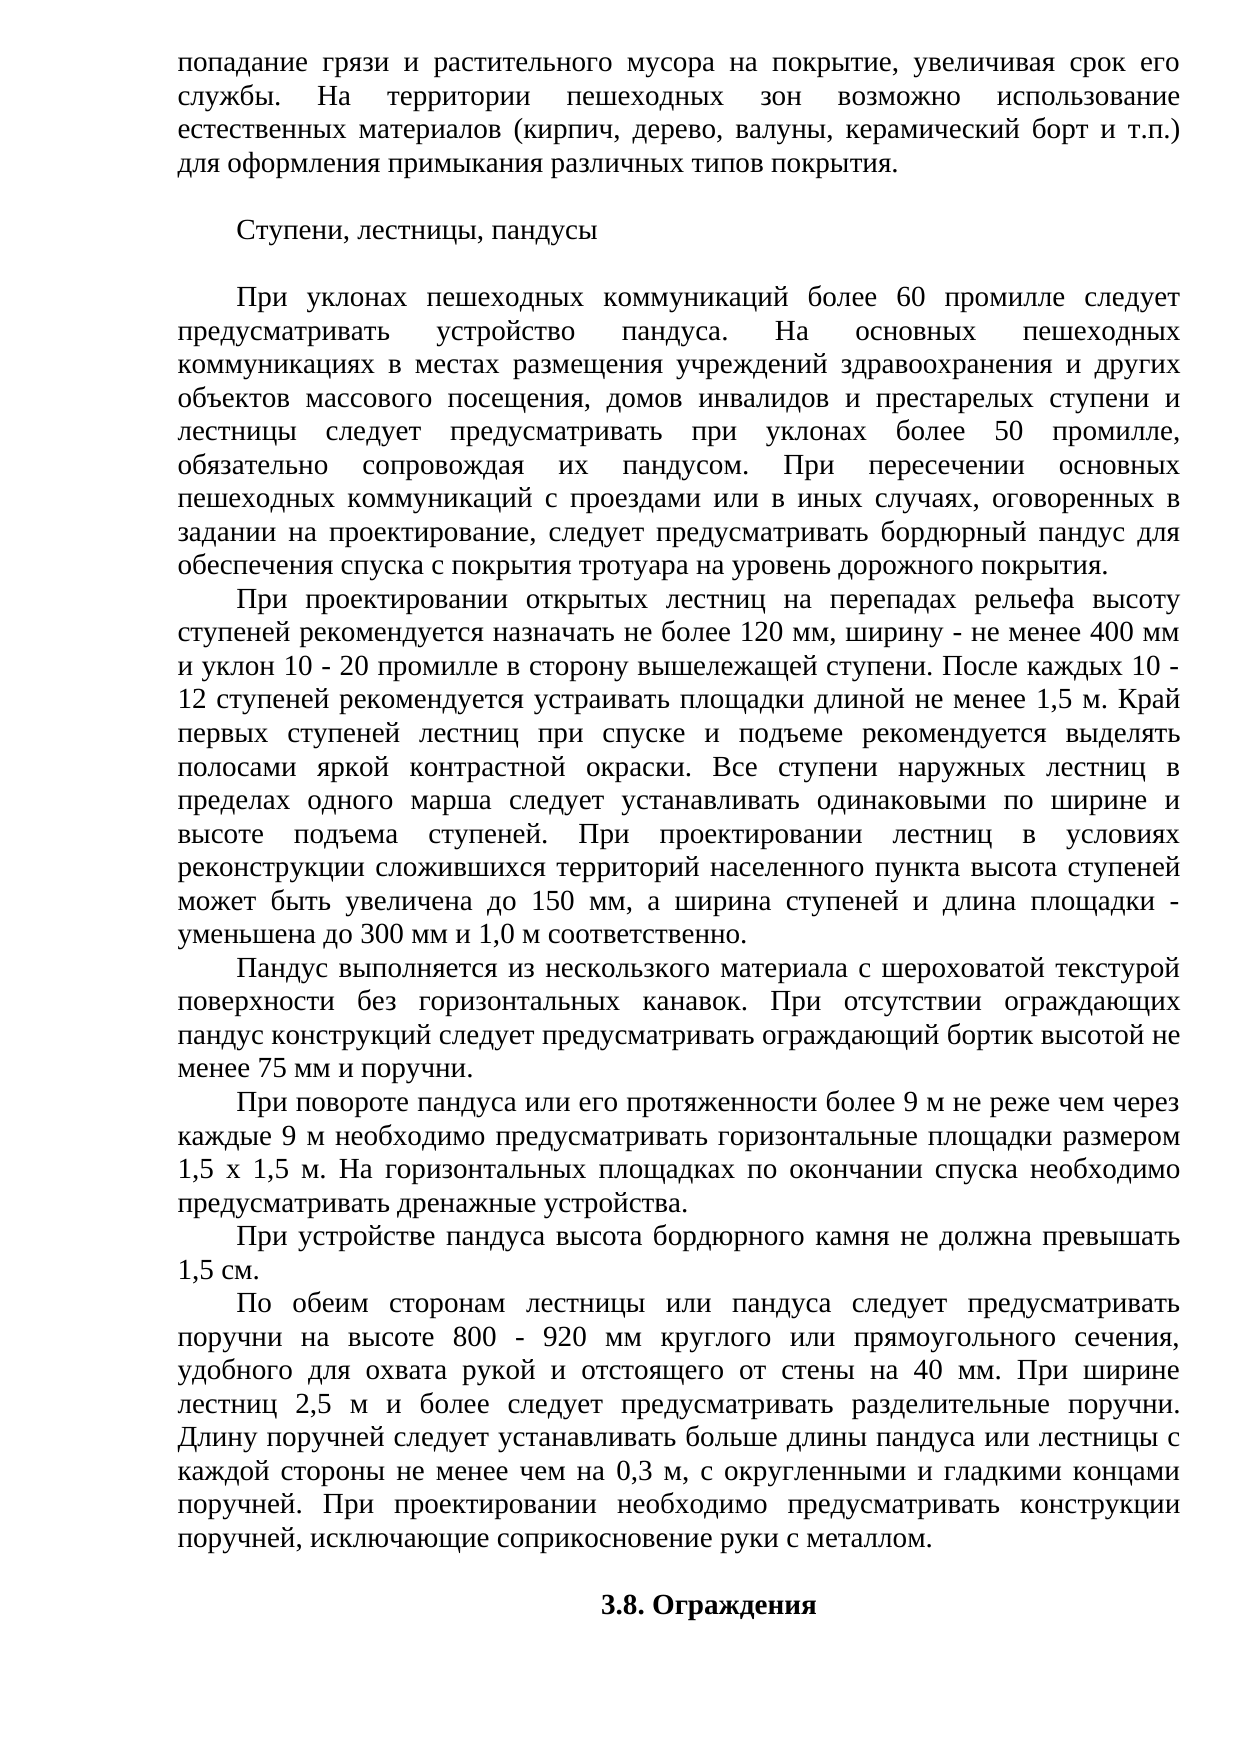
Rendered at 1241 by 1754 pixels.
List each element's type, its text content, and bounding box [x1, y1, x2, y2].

text По обеим сторонам лестницы или пандуса следует предусматривать поручни на высоте 800 - 920 мм круглого или прямоугольного сечения, удобного для охвата рукой и отстоящего от стены на 40 мм. При ширине лестниц 2,5 м и более следует предусматривать разделительные поручни. Длину поручней следует устанавливать больше длины пандуса или лестницы с каждой стороны не менее чем на 0,3 м, с округленными и гладкими концами поручней. При проектировании необходимо предусматривать конструкции поручней, исключающие соприкосновение руки с металлом. [177, 1285, 1181, 1554]
text При устройстве пандуса высота бордюрного камня не должна превышать 1,5 см. [177, 1218, 1181, 1285]
text 3.8. Ограждения [177, 1587, 1181, 1621]
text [177, 44, 1181, 178]
text Пандус выполняется из нескользкого материала с шероховатой текстурой поверхности без горизонтальных канавок. При отсутствии ограждающих пандус конструкций следует предусматривать ограждающий бортик высотой не менее 75 мм и поручни. [177, 950, 1181, 1084]
text Ступени, лестницы, пандусы [177, 212, 1181, 246]
text При повороте пандуса или его протяженности более 9 м не реже чем через каждые 9 м необходимо предусматривать горизонтальные площадки размером 1,5 x 1,5 м. На горизонтальных площадках по окончании спуска необходимо предусматривать дренажные устройства. [177, 1084, 1181, 1218]
text При проектировании открытых лестниц на перепадах рельефа высоту ступеней рекомендуется назначать не более 120 мм, ширину - не менее 400 мм и уклон 10 - 20 промилле в сторону вышележащей ступени. После каждых 10 - 12 ступеней рекомендуется устраивать площадки длиной не менее 1,5 м. Край первых ступеней лестниц при спуске и подъеме рекомендуется выделять полосами яркой контрастной окраски. Все ступени наружных лестниц в пределах одного марша следует устанавливать одинаковыми по ширине и высоте подъема ступеней. При проектировании лестниц в условиях реконструкции сложившихся территорий населенного пункта высота ступеней может быть увеличена до 150 мм, а ширина ступеней и длина площадки - уменьшена до 300 мм и 1,0 м соответственно. [177, 581, 1181, 950]
text При уклонах пешеходных коммуникаций более 60 промилле следует предусматривать устройство пандуса. На основных пешеходных коммуникациях в местах размещения учреждений здравоохранения и других объектов массового посещения, домов инвалидов и престарелых ступени и лестницы следует предусматривать при уклонах более 50 промилле, обязательно сопровождая их пандусом. При пересечении основных пешеходных коммуникаций с проездами или в иных случаях, оговоренных в задании на проектирование, следует предусматривать бордюрный пандус для обеспечения спуска с покрытия тротуара на уровень дорожного покрытия. [177, 279, 1181, 581]
